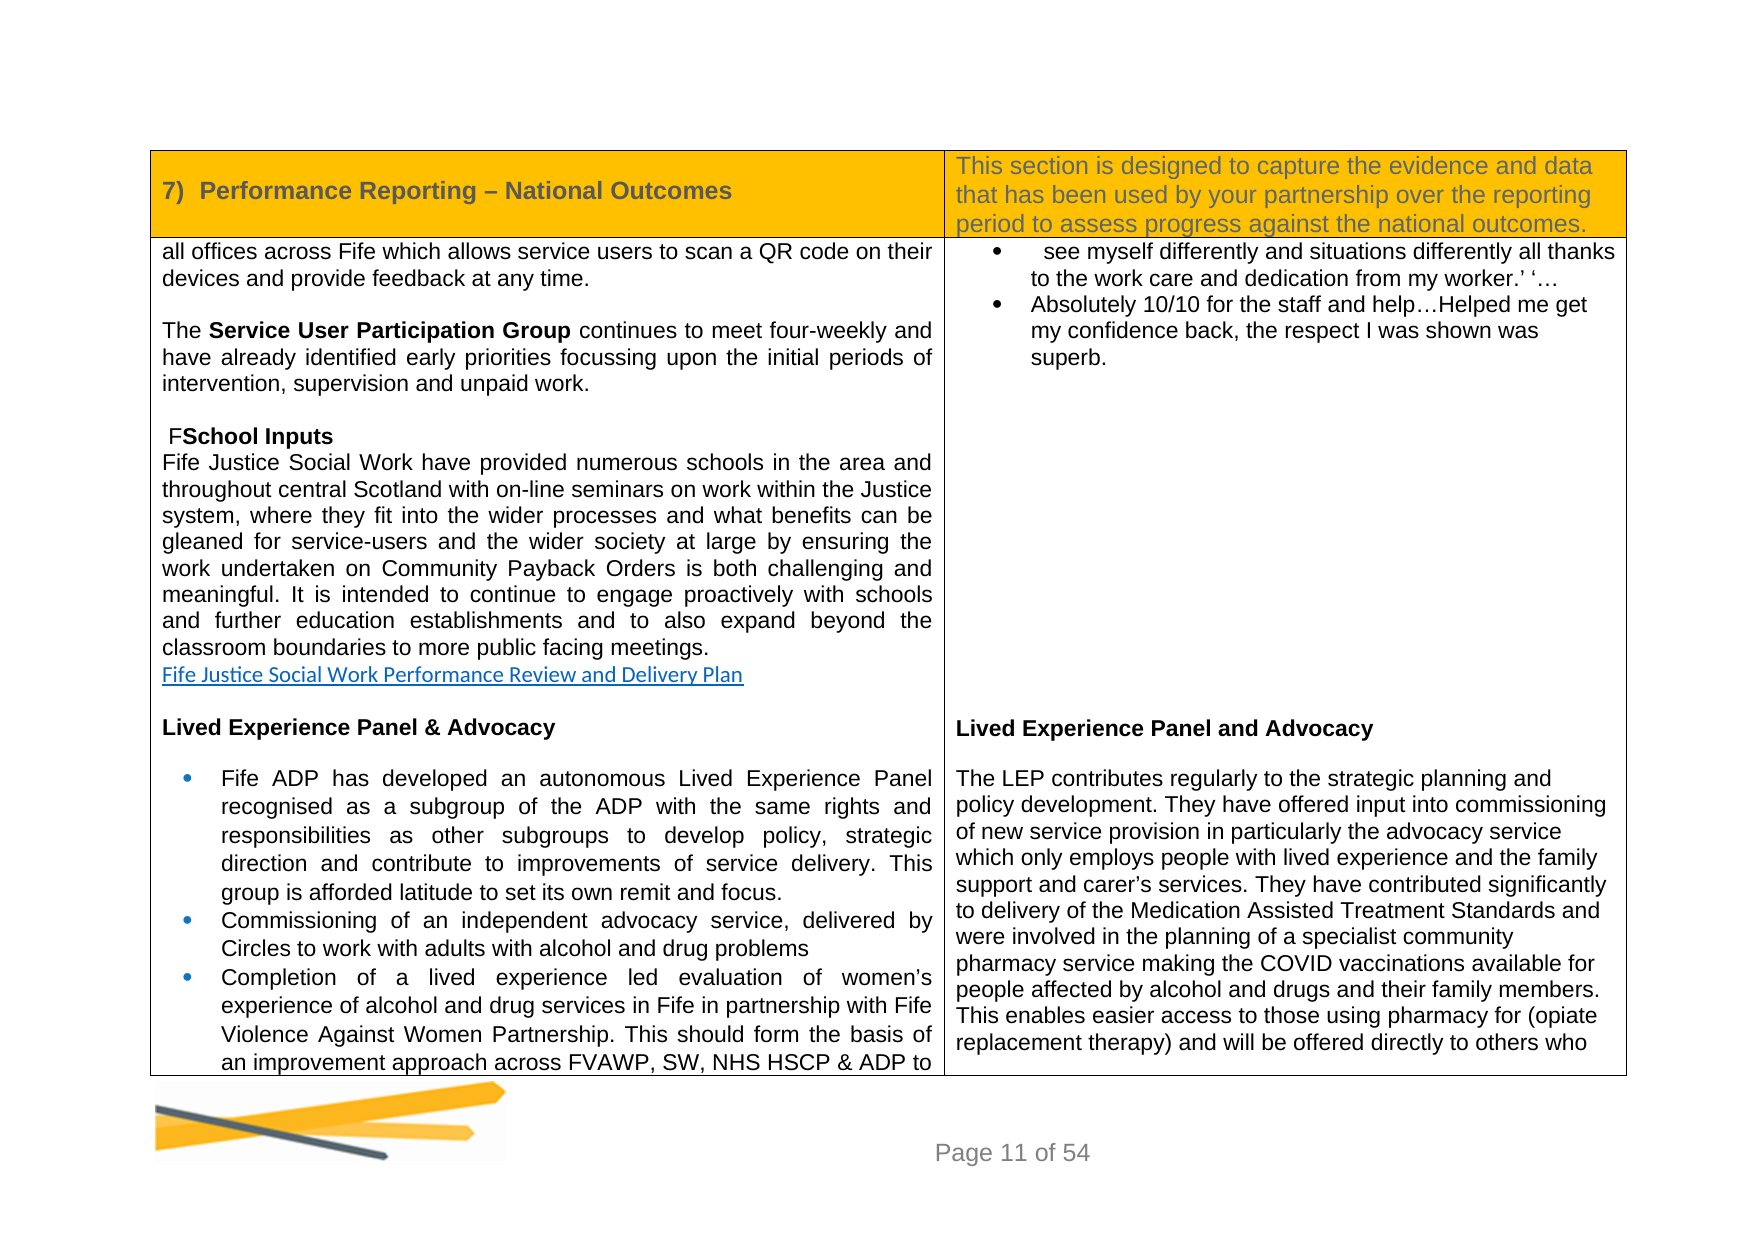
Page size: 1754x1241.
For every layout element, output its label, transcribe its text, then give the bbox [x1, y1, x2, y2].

picture [155, 1081, 508, 1162]
table_header Performance Reporting – National Outcomes [151, 151, 944, 237]
table_header This section is designed to capture the evidence and data that has been used by your partnership over the reporting period to assess progress against the national outcomes. [945, 151, 1626, 237]
